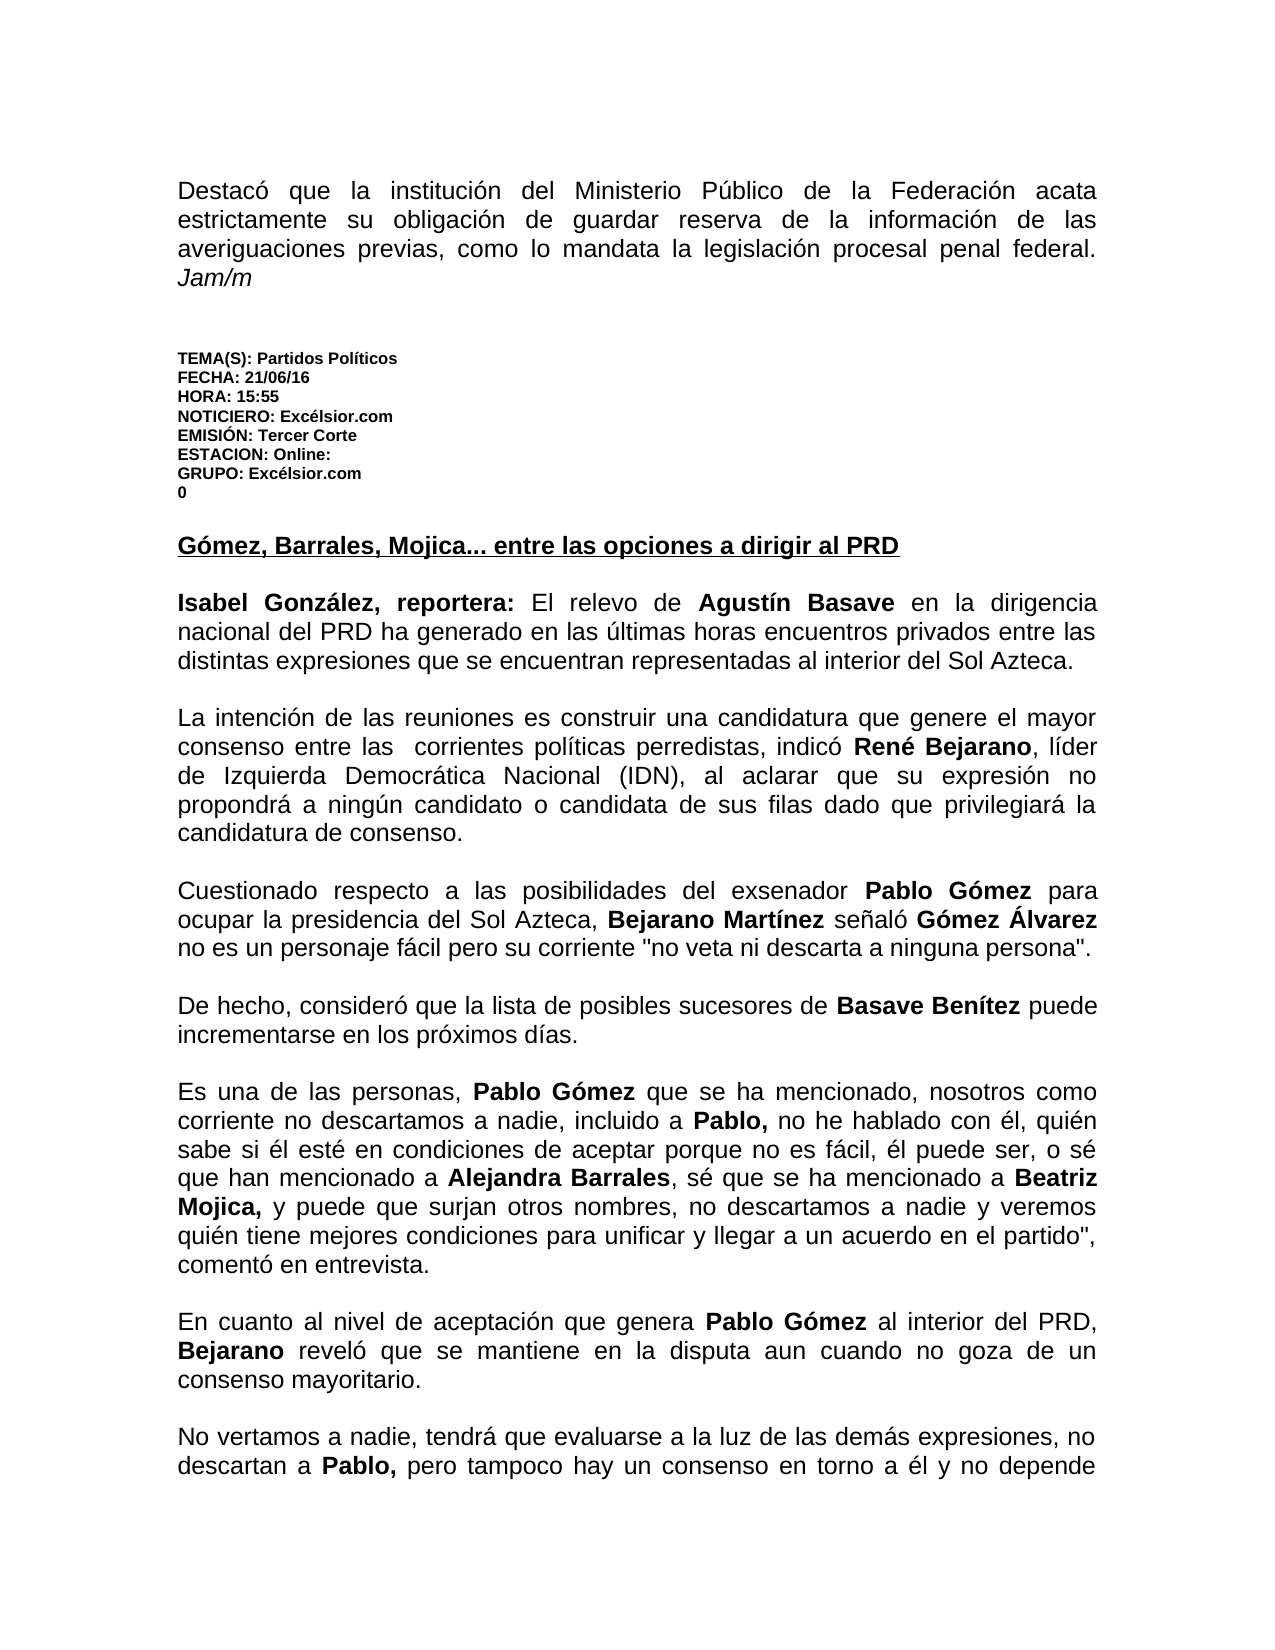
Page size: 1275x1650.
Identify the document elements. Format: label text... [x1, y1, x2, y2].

text Cuestionado respecto a las posibilidades del exsenador Pablo Gómez para ocupar la presidencia del Sol Azteca, Bejarano Martínez señaló Gómez Álvarez no es un personaje fácil pero su corriente "no veta ni descarta a ninguna persona". [177, 876, 1098, 962]
text En cuanto al nivel de aceptación que genera Pablo Gómez al interior del PRD, Bejarano reveló que se mantiene en la disputa aun cuando no goza de un consenso mayoritario. [177, 1307, 1098, 1393]
text Es una de las personas, Pablo Gómez que se ha mencionado, nosotros como corriente no descartamos a nadie, incluido a Pablo, no he hablado con él, quién sabe si él esté en condiciones de aceptar porque no es fácil, él puede ser, o sé que han mencionado a Alejandra Barrales, sé que se ha mencionado a Beatriz Mojica, y puede que surjan otros nombres, no descartamos a nadie y veremos quién tiene mejores condiciones para unificar y llegar a un acuerdo en el partido", comentó en entrevista. [177, 1077, 1098, 1278]
text EMISIÓN: Tercer Corte [177, 426, 1098, 445]
text Gómez, Barrales, Mojica... entre las opciones a dirigir al PRD [177, 531, 1098, 560]
text GRUPO: Excélsior.com [177, 464, 1098, 483]
text Isabel González, reportera: El relevo de Agustín Basave en la dirigencia nacional del PRD ha generado en las últimas horas encuentros privados entre las distintas expresiones que se encuentran representadas al interior del Sol Azteca. [177, 588, 1098, 675]
text Destacó que la institución del Ministerio Público de la Federación acata estrictamente su obligación de guardar reserva de la información de las averiguaciones previas, como lo mandata la legislación procesal penal federal. Jam/m [177, 176, 1098, 291]
text 0 [177, 483, 1098, 502]
text NOTICIERO: Excélsior.com [177, 406, 1098, 426]
text La intención de las reuniones es construir una candidatura que genere el mayor consenso entre las corrientes políticas perredistas, indicó René Bejarano, líder de Izquierda Democrática Nacional (IDN), al aclarar que su expresión no propondrá a ningún candidato o candidata de sus filas dado que privilegiará la candidatura de consenso. [177, 703, 1098, 847]
text TEMA(S): Partidos Políticos [177, 349, 1098, 368]
text HORA: 15:55 [177, 387, 1098, 406]
text De hecho, consideró que la lista de posibles sucesores de Basave Benítez puede incrementarse en los próximos días. [177, 991, 1098, 1048]
text ESTACION: Online: [177, 445, 1098, 464]
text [177, 1422, 1098, 1480]
text FECHA: 21/06/16 [177, 368, 1098, 387]
